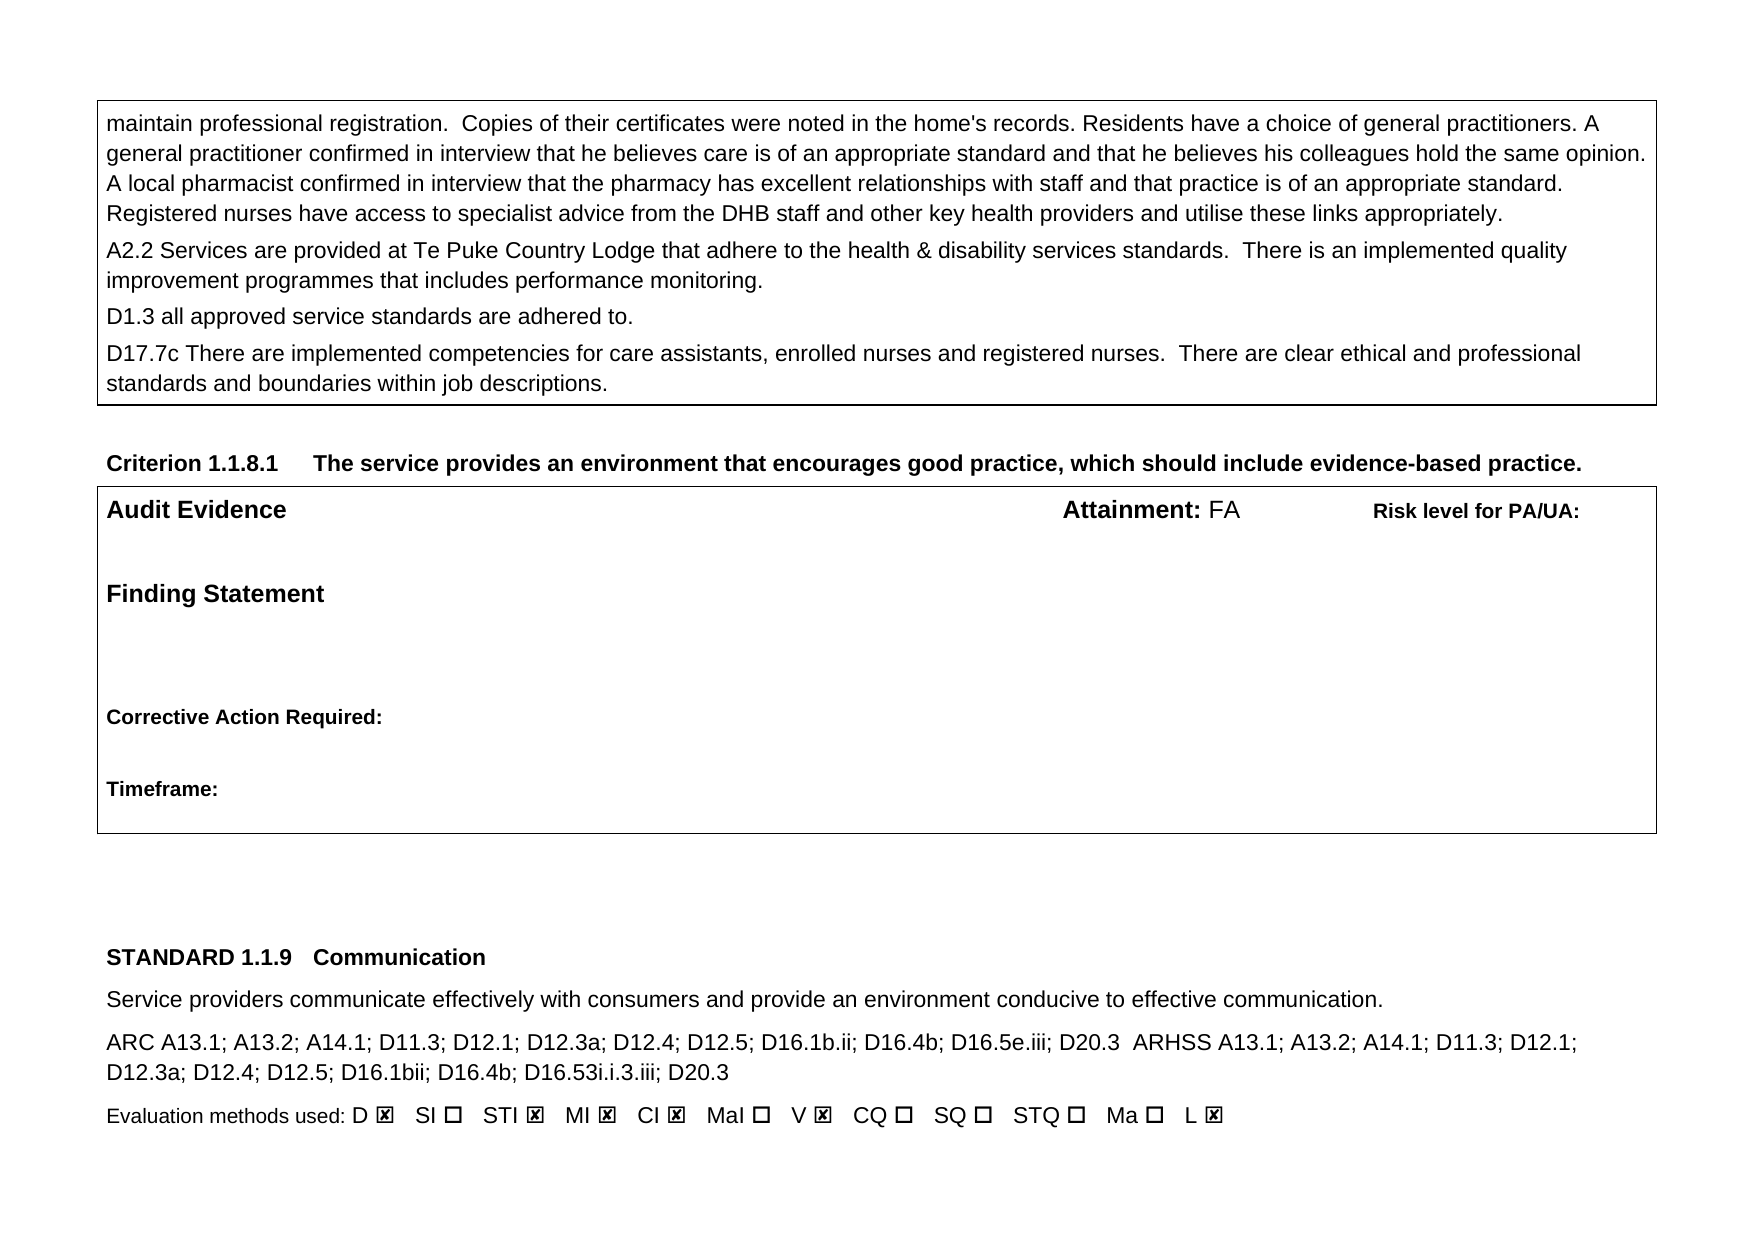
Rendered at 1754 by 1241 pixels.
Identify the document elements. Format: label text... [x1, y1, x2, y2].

text A2.2 Services are provided at Te Puke Country Lodge that adhere to the health & disability services standards. There is an implemented quality improvement programmes that includes performance monitoring. [98, 227, 1656, 293]
text Service providers communicate effectively with consumers and provide an environment conducive to effective communication. [106, 986, 1648, 1013]
text D17.7c There are implemented competencies for care assistants, enrolled nurses and registered nurses. There are clear ethical and professional standards and boundaries within job descriptions. [98, 330, 1656, 404]
text D1.3 all approved service standards are adhered to. [98, 294, 1656, 329]
text Criterion 1.1.8.1 The service provides an environment that encourages good practice, which should include evidence-based practice. [106, 449, 1648, 476]
text Audit Evidence Attainment: FA Risk level for PA/UA: [98, 487, 1656, 524]
text ARC A13.1; A13.2; A14.1; D11.3; D12.1; D12.3a; D12.4; D12.5; D16.1b.ii; D16.4b; D16.5e.iii; D20.3 ARHSS A13.1; A13.2; A14.1; D11.3; D12.1; D12.3a; D12.4; D12.5; D16.1bii; D16.4b; D16.53i.i.3.iii; D20.3 [106, 1029, 1648, 1086]
text Corrective Action Required: [106, 705, 1648, 729]
text Finding Statement [98, 569, 1656, 607]
text STANDARD 1.1.9 Communication [106, 943, 1648, 970]
text Timeframe: [98, 768, 1656, 801]
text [98, 101, 1656, 226]
text Evaluation methods used: D SI STI MI CI MaI V CQ SQ STQ Ma L [106, 1102, 1648, 1128]
